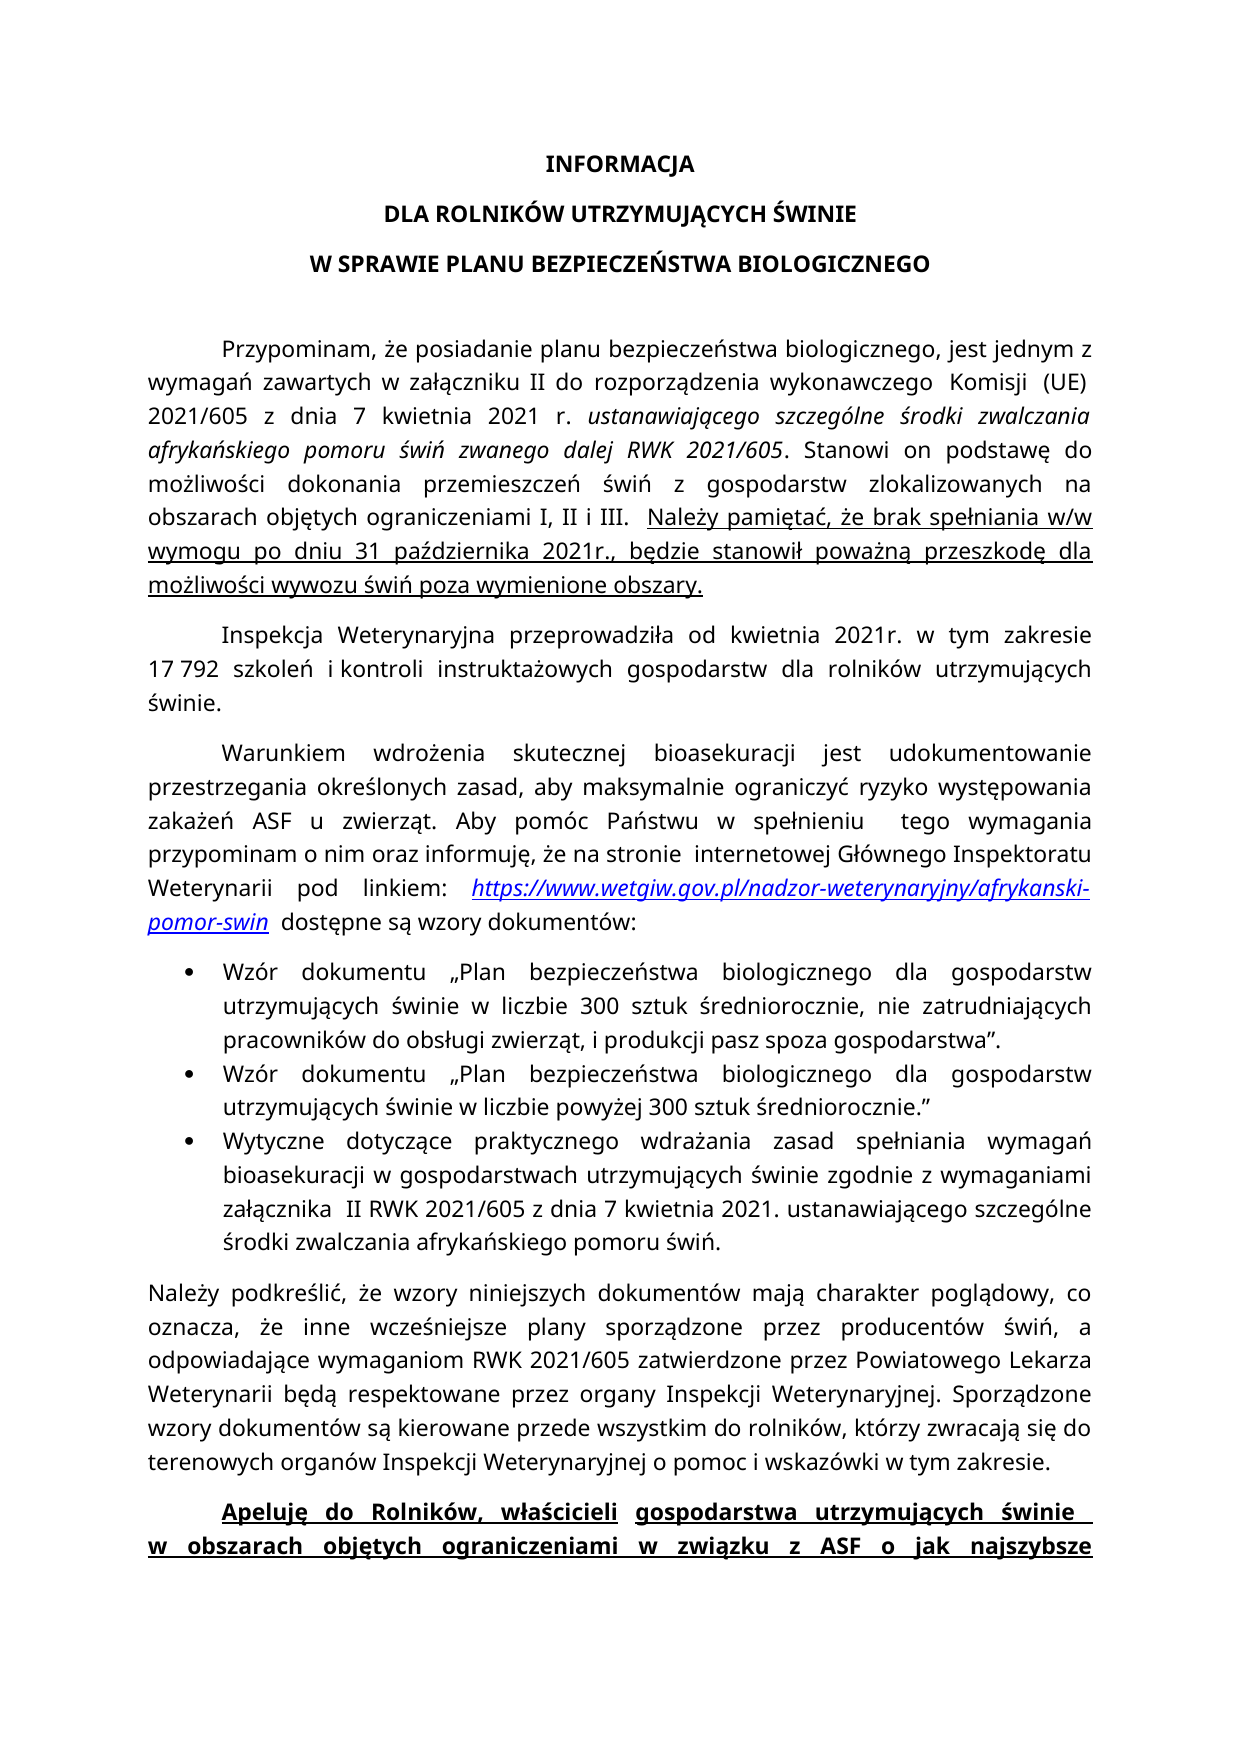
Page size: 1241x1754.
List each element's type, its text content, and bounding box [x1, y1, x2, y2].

list Wzór dokumentu „Plan bezpieczeństwa biologicznego dla gospodarstw utrzymujących świnie w liczbie powyżej 300 sztuk średniorocznie.” [185, 1058, 1093, 1123]
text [148, 1496, 1093, 1556]
list Wzór dokumentu „Plan bezpieczeństwa biologicznego dla gospodarstw utrzymujących świnie w liczbie 300 sztuk średniorocznie, nie zatrudniających pracowników do obsługi zwierząt, i produkcji pasz spoza gospodarstwa”. [185, 956, 1093, 1055]
list Wytyczne dotyczące praktycznego wdrażania zasad spełniania wymagań bioasekuracji w gospodarstwach utrzymujących świnie zgodnie z wymaganiami załącznika II RWK 2021/605 z dnia 7 kwietnia 2021. ustanawiającego szczególne środki zwalczania afrykańskiego pomoru świń. [185, 1125, 1093, 1258]
text Przypominam, że posiadanie planu bezpieczeństwa biologicznego, jest jednym z wymagań zawartych w załączniku II do rozporządzenia wykonawczego Komisji (UE) 2021/605 z dnia 7 kwietnia 2021 r. ustanawiającego szczególne środki zwalczania afrykańskiego pomoru świń zwanego dalej RWK 2021/605. Stanowi on podstawę do możliwości dokonania przemieszczeń świń z gospodarstw zlokalizowanych na obszarach objętych ograniczeniami I, II i III. Należy pamiętać, że brak spełniania w/w wymogu po dniu 31 października 2021r., będzie stanowił poważną przeszkodę dla możliwości wywozu świń poza wymienione obszary. [148, 333, 1093, 561]
text Inspekcja Weterynaryjna przeprowadziła od kwietnia 2021r. w tym zakresie 17 792 szkoleń i kontroli instruktażowych gospodarstw dla rolników utrzymujących świnie. [148, 619, 1093, 718]
text W SPRAWIE PLANU BEZPIECZEŃSTWA BIOLOGICZNEGO [148, 248, 1093, 280]
text Należy podkreślić, że wzory niniejszych dokumentów mają charakter poglądowy, co oznacza, że inne wcześniejsze plany sporządzone przez producentów świń, a odpowiadające wymaganiom RWK 2021/605 zatwierdzone przez Powiatowego Lekarza Weterynarii będą respektowane przez organy Inspekcji Weterynaryjnej. Sporządzone wzory dokumentów są kierowane przede wszystkim do rolników, którzy zwracają się do terenowych organów Inspekcji Weterynaryjnej o pomoc i wskazówki w tym zakresie. [148, 1277, 1093, 1477]
text INFORMACJA [148, 148, 1093, 179]
text Warunkiem wdrożenia skutecznej bioasekuracji jest udokumentowanie przestrzegania określonych zasad, aby maksymalnie ograniczyć ryzyko występowania zakażeń ASF u zwierząt. Aby pomóc Państwu w spełnieniu tego wymagania przypominam o nim oraz informuję, że na stronie internetowej Głównego Inspektoratu Weterynarii pod linkiem: https://www.wetgiw.gov.pl/nadzor-weterynaryjny/afrykanski-pomor-swin dostępne są wzory dokumentów: [148, 737, 1093, 937]
text DLA ROLNIKÓW UTRZYMUJĄCYCH ŚWINIE [148, 198, 1093, 229]
